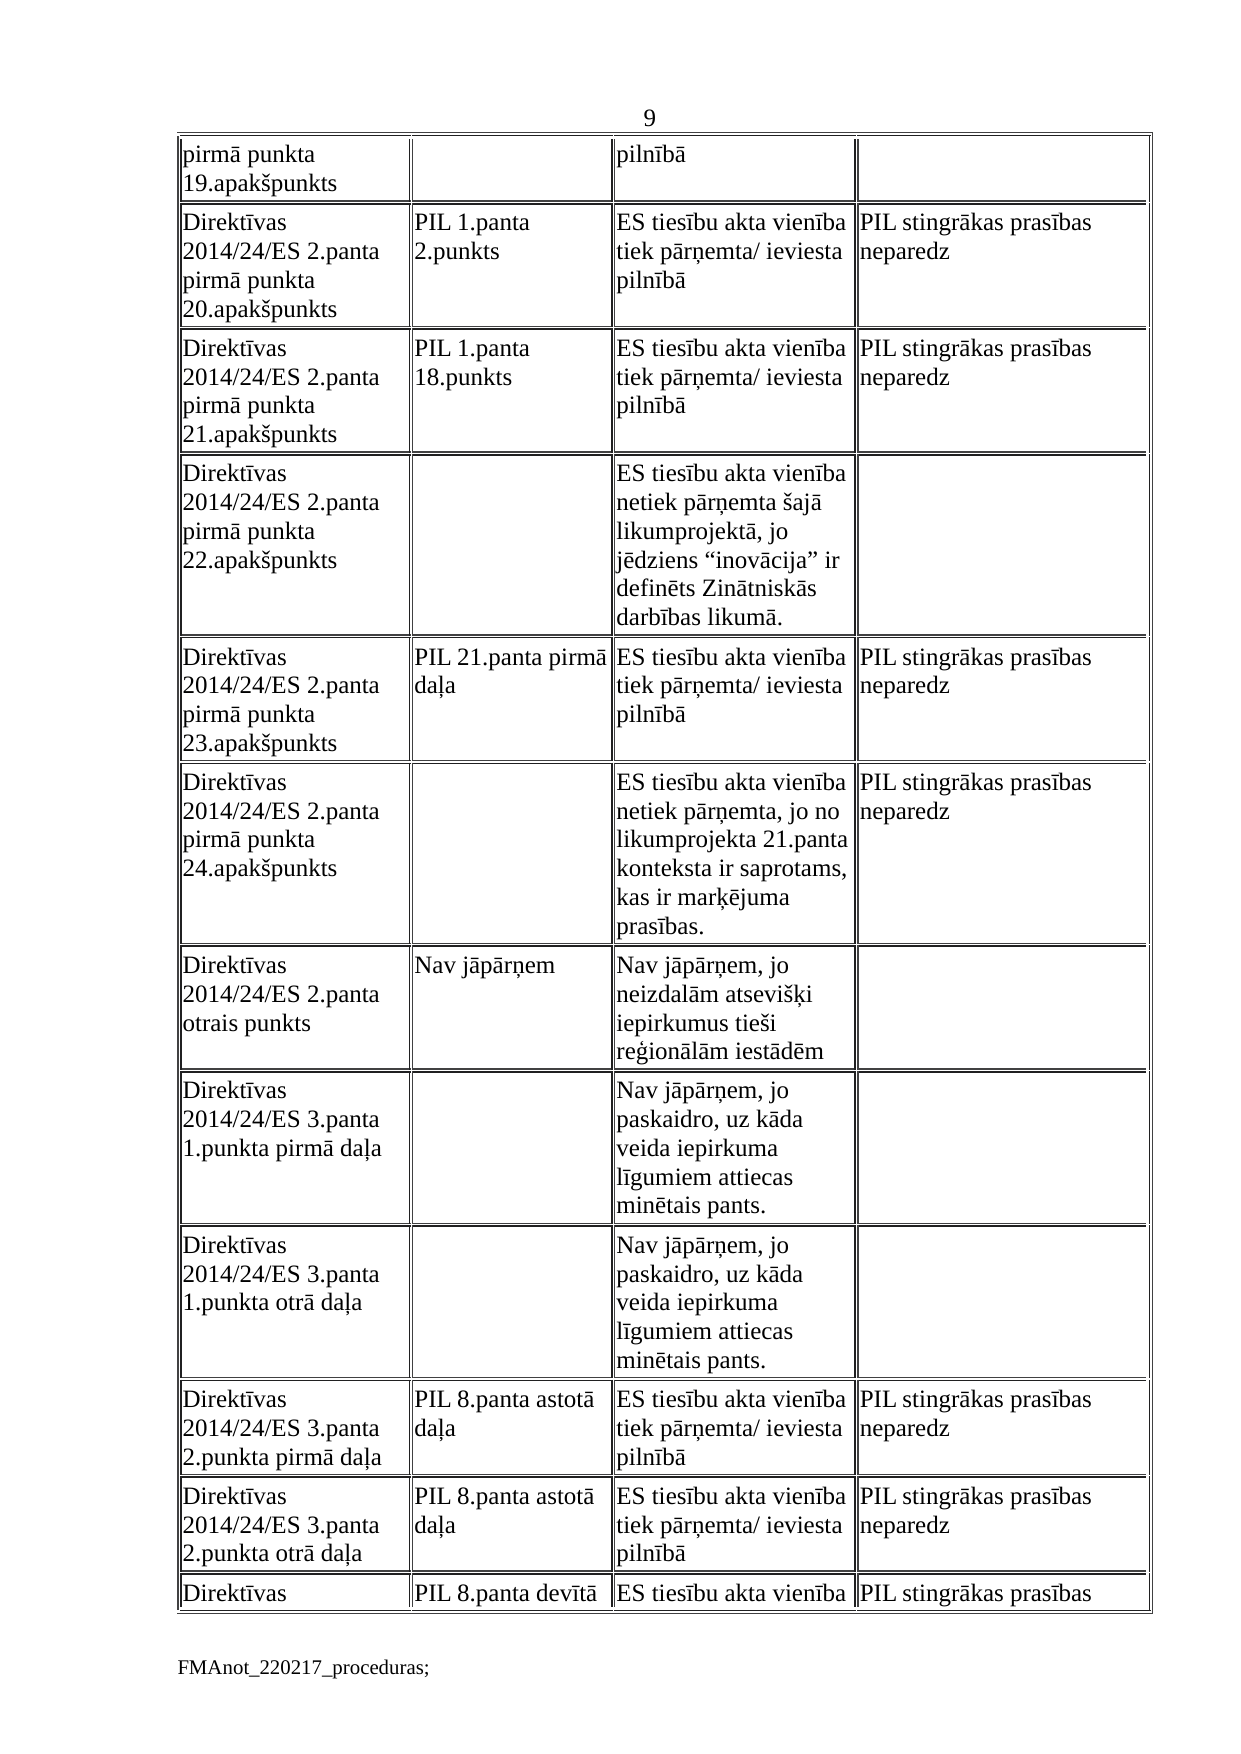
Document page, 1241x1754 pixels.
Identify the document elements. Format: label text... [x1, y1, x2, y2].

table_cell [413, 1073, 611, 1222]
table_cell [856, 1570, 1151, 1609]
table_cell Direktīvas 2014/24/ES 2.panta otrais punkts [182, 947, 409, 1068]
table_cell PIL stingrākas prasības neparedz [856, 760, 1151, 943]
table_cell ES tiesību akta vienība tiek pārņemta/ ieviesta pilnībā [615, 205, 854, 326]
table_cell Nav jāpārņem, jo paskaidro, uz kāda veida iepirkuma līgumiem attiecas minētais pants. [615, 1227, 854, 1377]
table_cell ES tiesību akta vienība tiek pārņemta/ ieviesta pilnībā [615, 1381, 854, 1473]
table_cell [413, 456, 611, 634]
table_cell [613, 1574, 856, 1609]
table_cell Nav jāpārņem [413, 947, 611, 1068]
table_cell PIL 8.panta astotā daļa [413, 1381, 611, 1473]
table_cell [613, 136, 856, 200]
table_cell [859, 451, 1149, 634]
table_cell PIL stingrākas prasības neparedz [859, 200, 1149, 326]
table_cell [411, 136, 613, 200]
table_cell [856, 1223, 1151, 1377]
table_cell PIL stingrākas prasības neparedz [859, 634, 1149, 760]
table_cell Direktīvas 2014/24/ES 2.panta pirmā punkta 24.apakšpunkts [182, 764, 409, 943]
table_cell ES tiesību akta vienība tiek pārņemta/ ieviesta pilnībā [615, 638, 854, 760]
table_cell Direktīvas 2014/24/ES 3.panta 2.punkta pirmā daļa [182, 1381, 409, 1473]
table_cell ES tiesību akta vienība netiek pārņemta šajā likumprojektā, jo jēdziens “inovācija” ir definēts Zinātniskās darbības likumā. [615, 456, 854, 634]
table_cell PIL stingrākas prasības neparedz [856, 1474, 1151, 1570]
table_cell Direktīvas 2014/24/ES 2.panta pirmā punkta 23.apakšpunkts [182, 638, 409, 760]
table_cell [411, 1574, 613, 1609]
table_cell [413, 1227, 611, 1377]
table_cell Nav jāpārņem, jo neizdalām atsevišķi iepirkumus tieši reģionālām iestādēm [615, 947, 854, 1068]
table_cell [856, 943, 1151, 1068]
table_cell PIL 21.panta pirmā daļa [413, 638, 611, 760]
table_cell Direktīvas 2014/24/ES 3.panta 2.punkta otrā daļa [182, 1478, 409, 1570]
table_cell PIL stingrākas prasības neparedz [856, 1377, 1151, 1473]
table_cell Direktīvas 2014/24/ES 3.panta 1.punkta otrā daļa [182, 1227, 409, 1377]
table_cell [413, 764, 611, 943]
table_cell [856, 1068, 1151, 1222]
table_cell Direktīvas 2014/24/ES 2.panta pirmā punkta 21.apakšpunkts [182, 330, 409, 451]
table_cell PIL 8.panta astotā daļa [413, 1478, 611, 1570]
table_cell Direktīvas 2014/24/ES 3.panta 1.punkta pirmā daļa [182, 1073, 409, 1222]
table_cell PIL 1.panta 2.punkts [413, 205, 611, 326]
table_cell PIL stingrākas prasības neparedz [856, 326, 1151, 451]
table_cell ES tiesību akta vienība tiek pārņemta/ ieviesta pilnībā [615, 330, 854, 451]
table_cell PIL 1.panta 18.punkts [413, 330, 611, 451]
table_cell Direktīvas 2014/24/ES 2.panta pirmā punkta 22.apakšpunkts [182, 456, 409, 634]
table_cell ES tiesību akta vienība netiek pārņemta, jo no likumprojekta 21.panta konteksta ir saprotams, kas ir marķējuma prasības. [615, 764, 854, 943]
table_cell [179, 133, 411, 200]
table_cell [179, 1570, 411, 1609]
table_cell ES tiesību akta vienība tiek pārņemta/ ieviesta pilnībā [615, 1478, 854, 1570]
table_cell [856, 133, 1151, 200]
table_cell Direktīvas 2014/24/ES 2.panta pirmā punkta 20.apakšpunkts [182, 205, 409, 326]
table_cell Nav jāpārņem, jo paskaidro, uz kāda veida iepirkuma līgumiem attiecas minētais pants. [615, 1073, 854, 1222]
